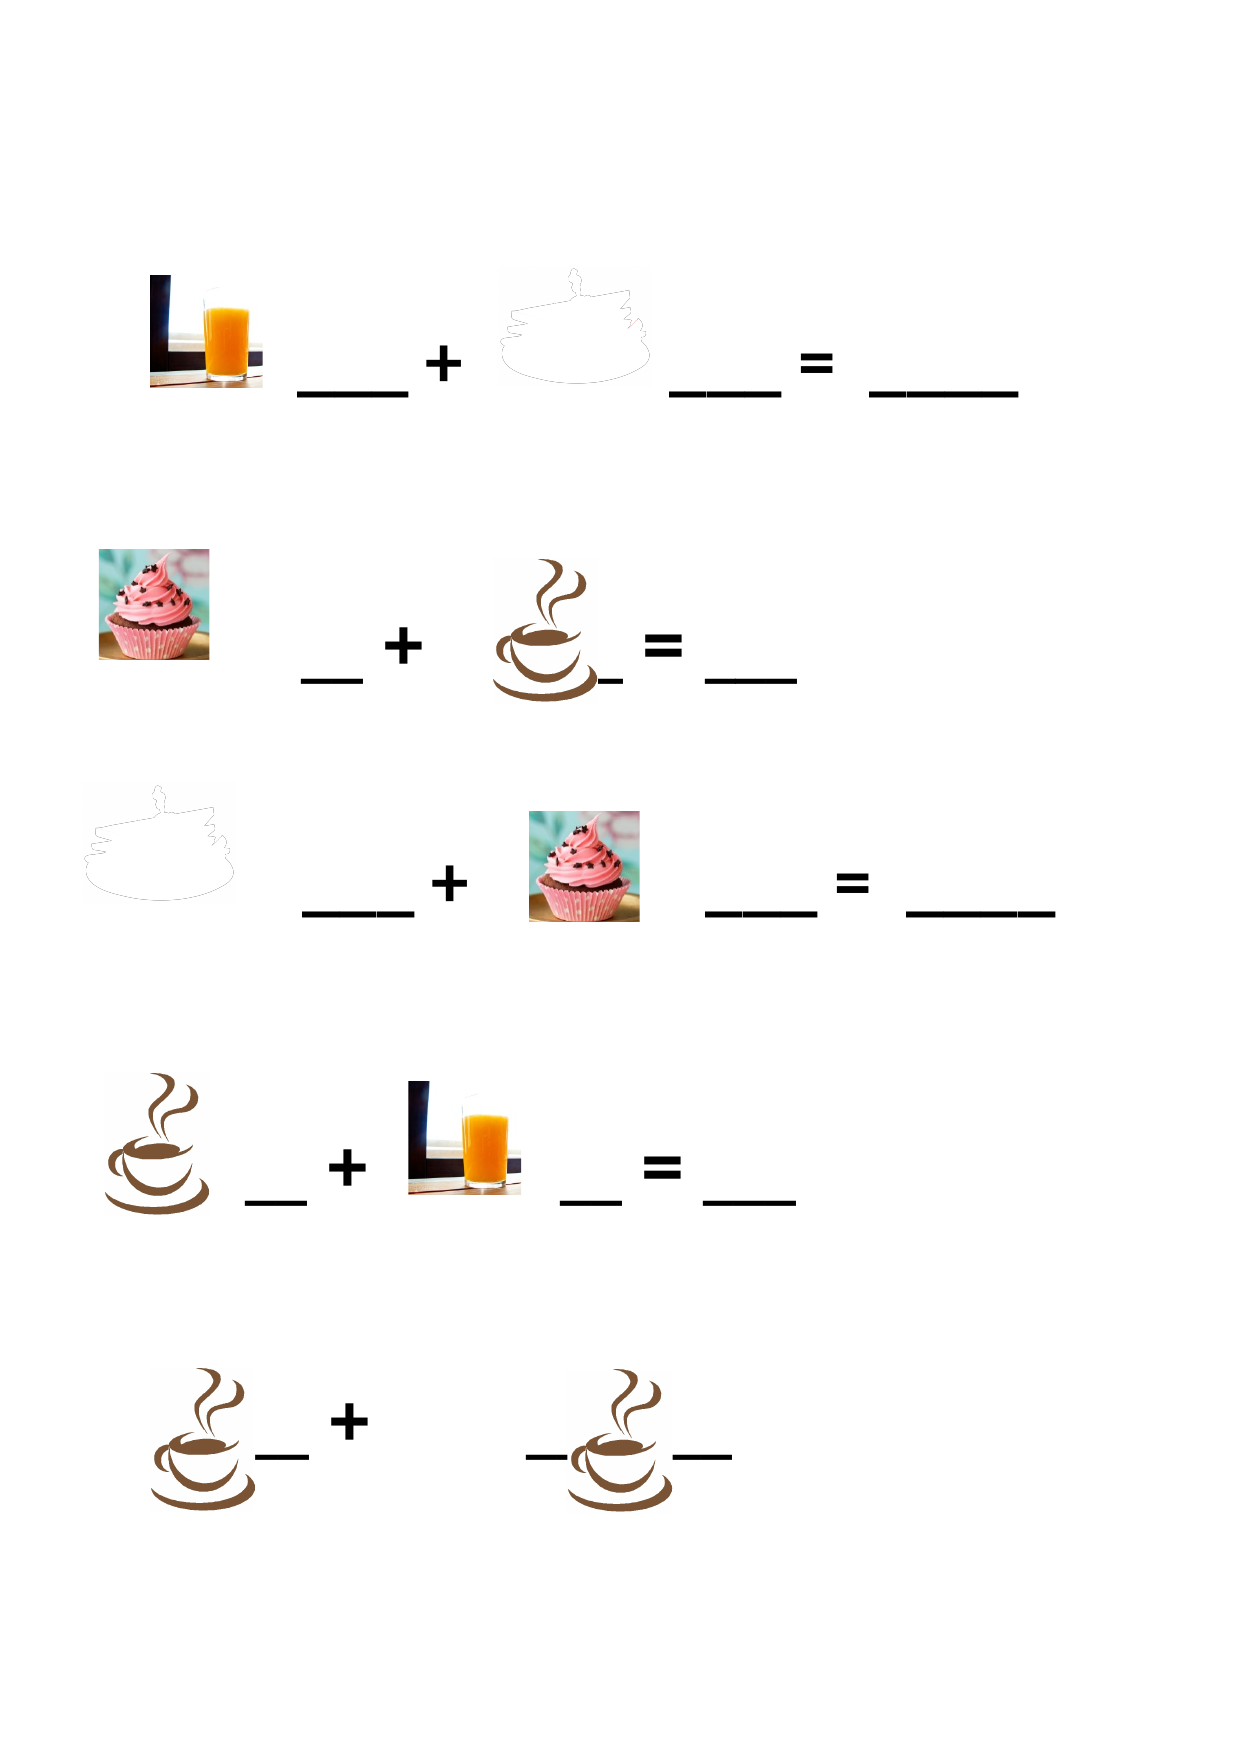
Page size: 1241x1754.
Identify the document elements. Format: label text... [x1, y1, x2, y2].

text __ + __ = ___ [598, 592, 1090, 695]
picture [104, 1072, 210, 1217]
picture [150, 1368, 256, 1513]
text ___ + ___ = ____ [150, 266, 1090, 406]
text __ + __ = ___ [210, 1082, 1090, 1216]
text ___ + ___ = ____ [150, 835, 1090, 927]
picture [98, 549, 210, 660]
text __ + __ = ___ [150, 592, 492, 695]
picture [150, 275, 263, 388]
picture [408, 1081, 522, 1195]
picture [567, 1369, 673, 1514]
picture [492, 558, 598, 704]
picture [529, 811, 640, 922]
text __ + __ = __ [256, 1368, 1090, 1470]
